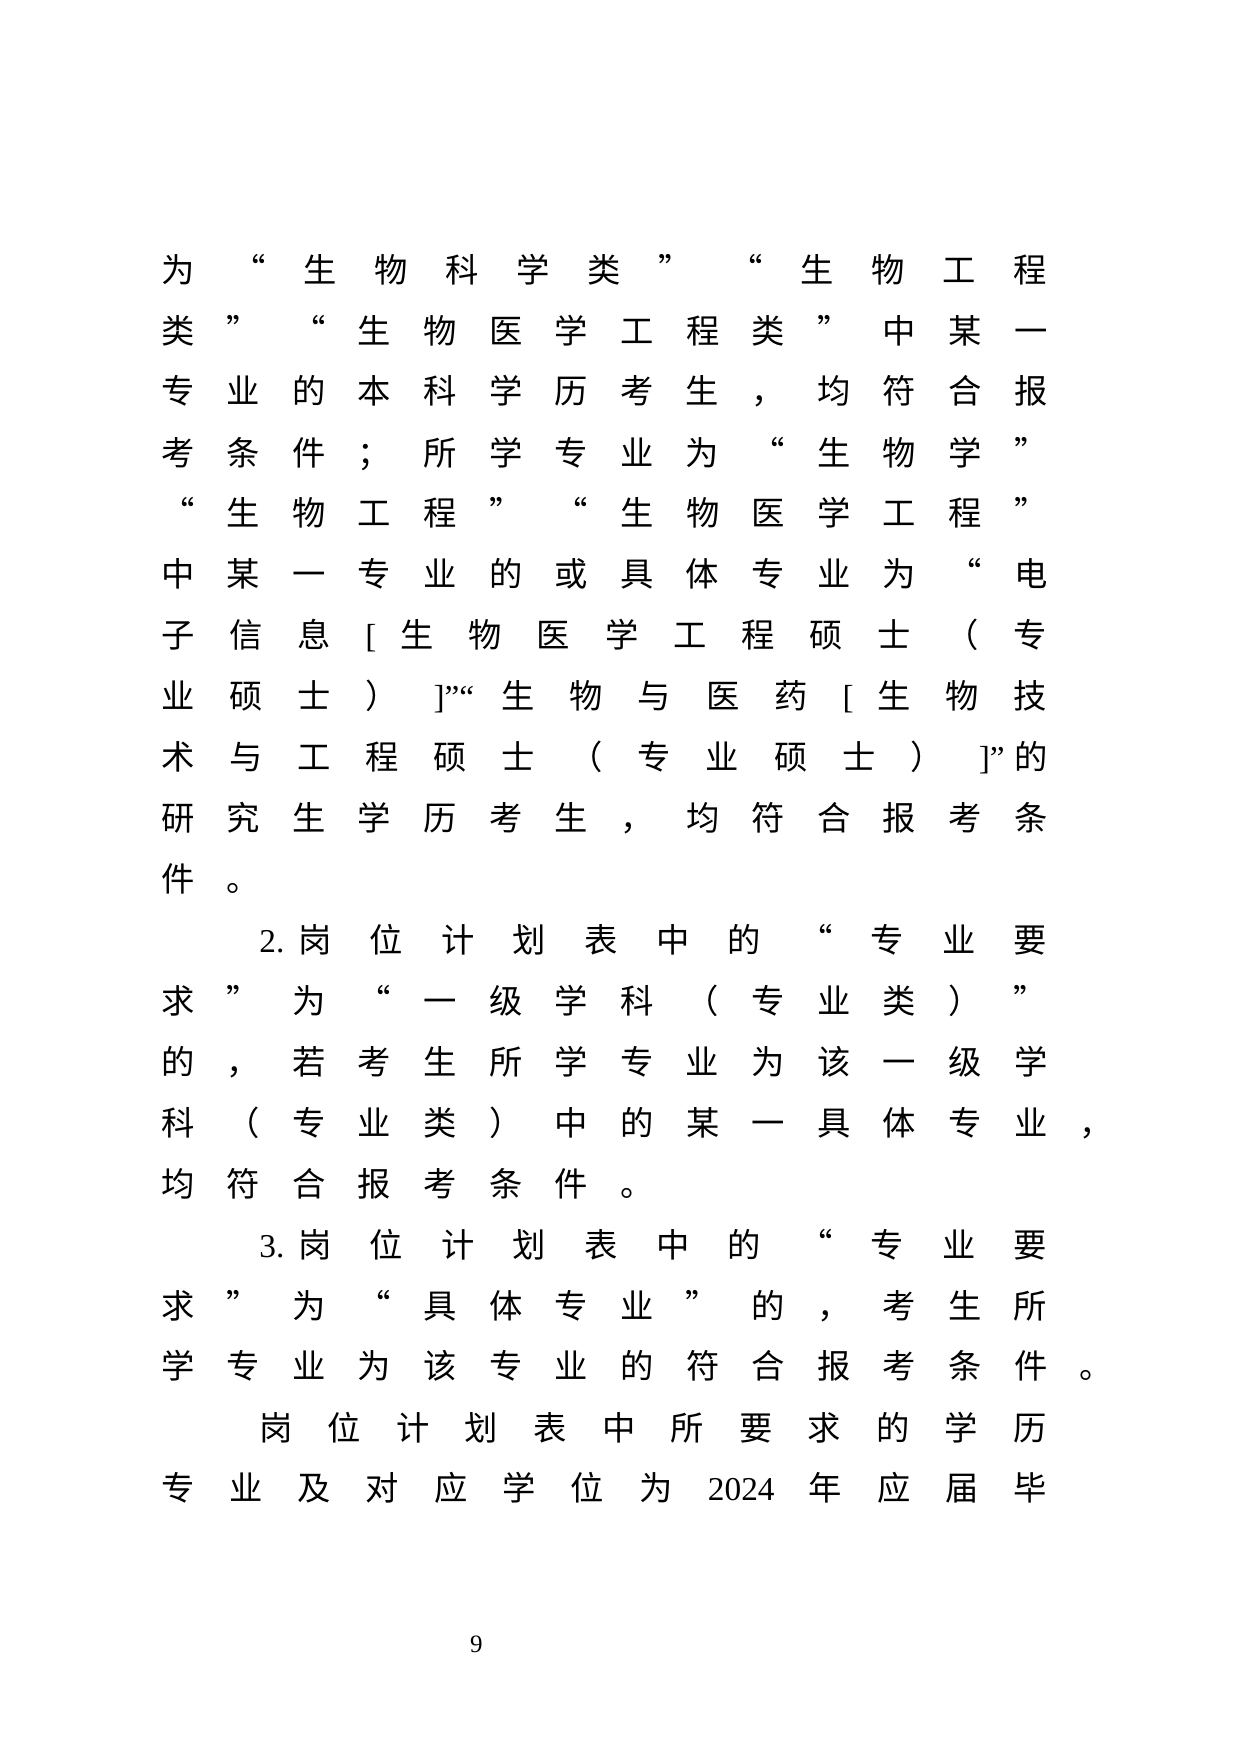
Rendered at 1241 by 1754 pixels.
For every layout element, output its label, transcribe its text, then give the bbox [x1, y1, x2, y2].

text 2.岗位计划表中的“专业要求”为“一级学科（专业类）”的，若考生所学专业为该一级学科（专业类）中的某一具体专业，均符合报考条件。 [161, 907, 1079, 1212]
text 3.岗位计划表中的“专业要求”为“具体专业”的，考生所学专业为该专业的符合报考条件。 [161, 1212, 1079, 1395]
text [161, 1395, 1079, 1517]
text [161, 237, 1079, 907]
